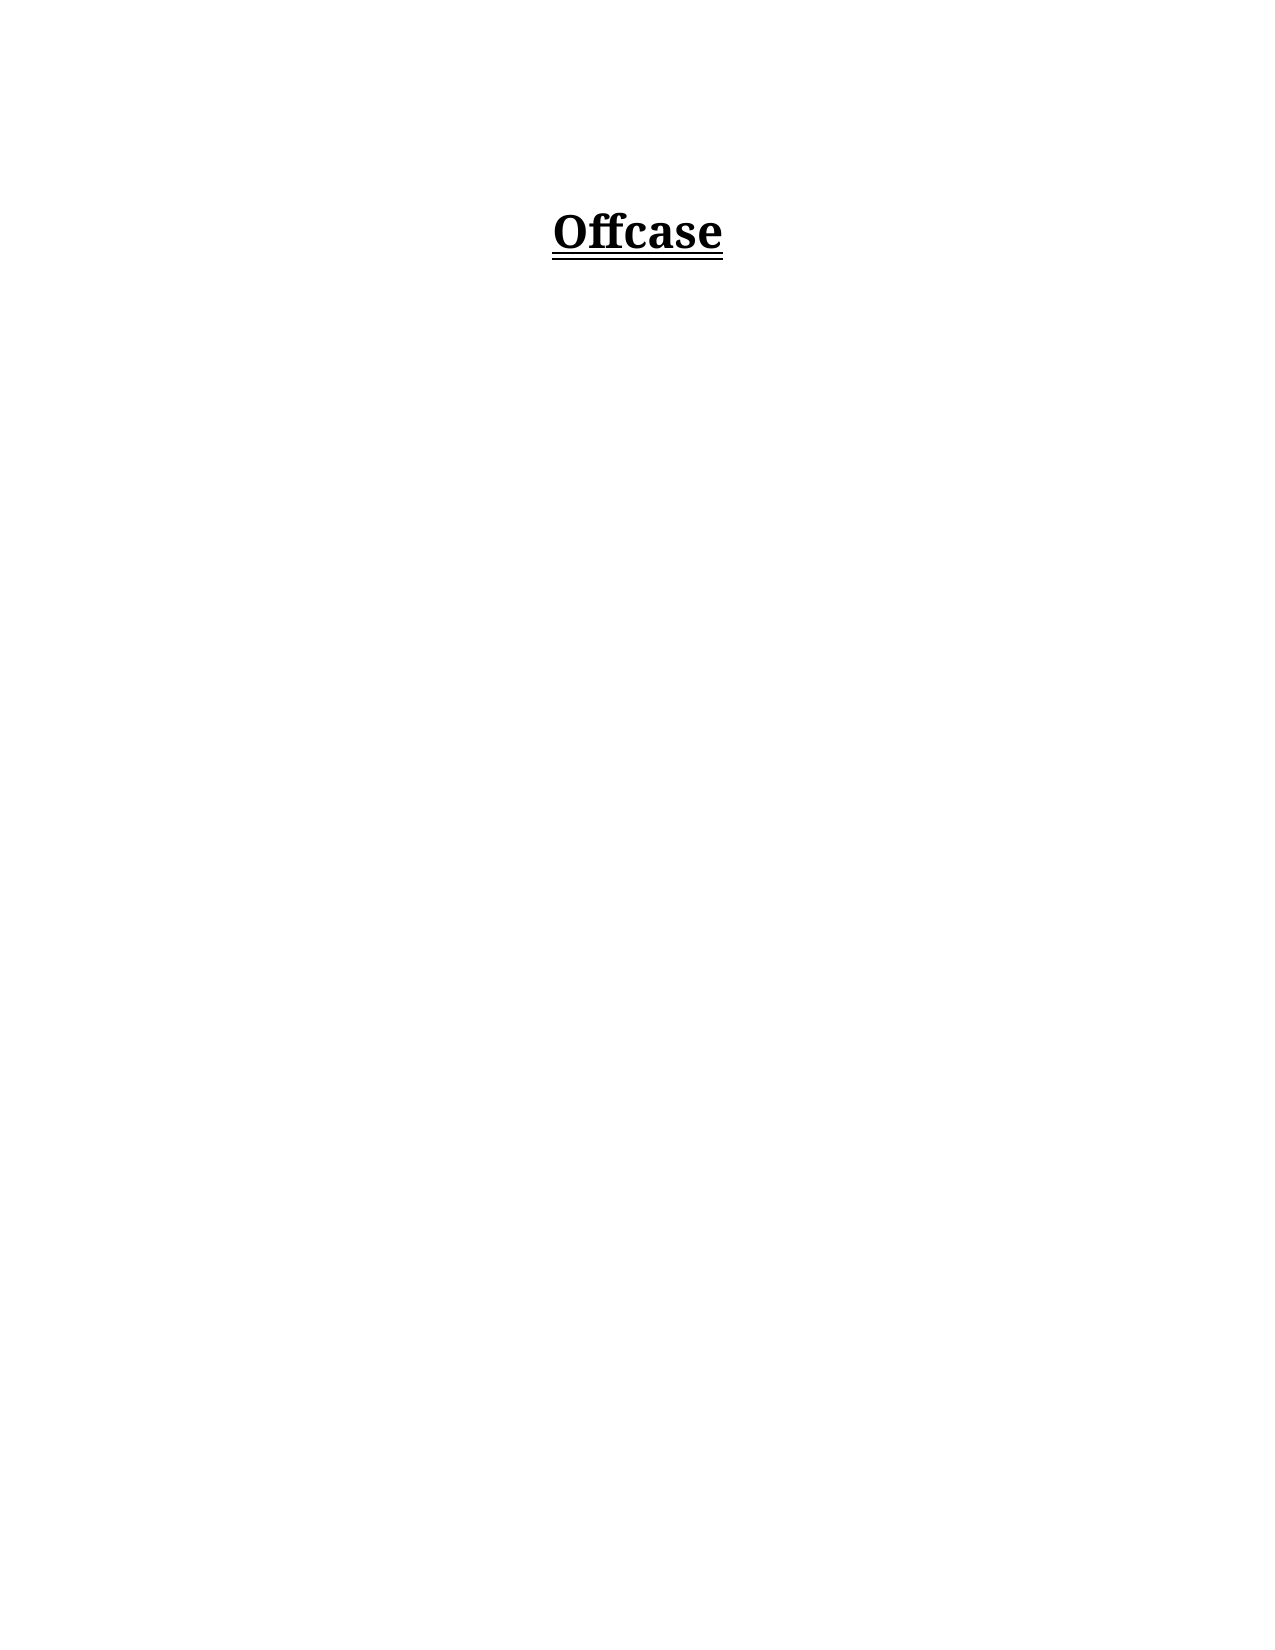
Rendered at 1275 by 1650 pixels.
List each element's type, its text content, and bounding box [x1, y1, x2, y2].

subtitle Offcase [150, 200, 1125, 262]
